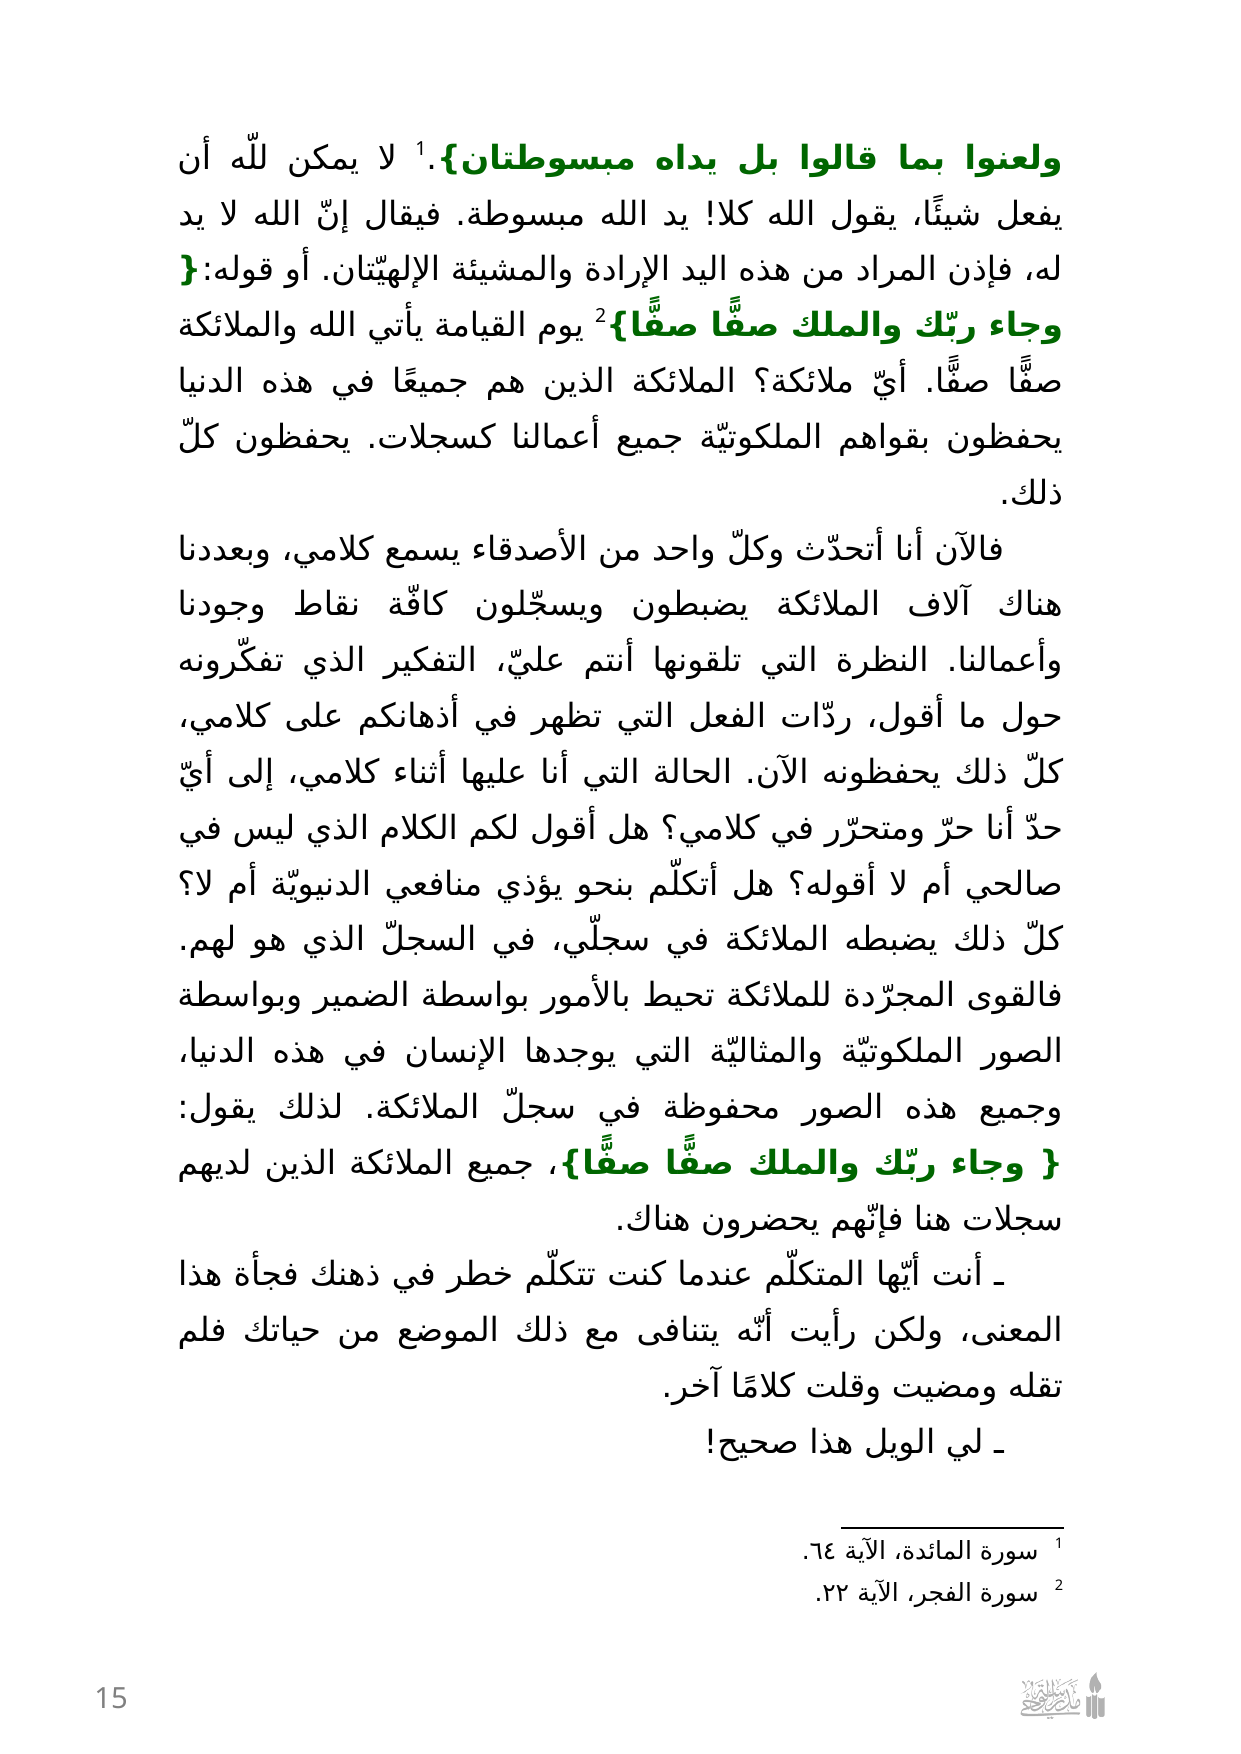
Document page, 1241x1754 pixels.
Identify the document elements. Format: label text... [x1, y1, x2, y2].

text فالآن أنا أتحدّث وكلّ واحد من الأصدقاء يسمع كلامي، وبعددنا هناك آلاف الملائكة يضبطون ويسجّلون كافّة نقاط وجودنا وأعمالنا. النظرة التي تلقونها أنتم عليّ، التفكير الذي تفكّرونه حول ما أقول، ردّات الفعل التي تظهر في أذهانكم على كلامي، كلّ ذلك يحفظونه الآن. الحالة التي أنا عليها أثناء كلامي، إلى أيّ حدّ أنا حرّ ومتحرّر في كلامي؟ هل أقول لكم الكلام الذي ليس في صالحي أم لا أقوله؟ هل أتكلّم بنحو يؤذي منافعي الدنيويّة أم لا؟ كلّ ذلك يضبطه الملائكة في سجلّي، في السجلّ الذي هو لهم. فالقوى المجرّدة للملائكة تحيط بالأمور بواسطة الضمير وبواسطة الصور الملكوتيّة والمثاليّة التي يوجدها الإنسان في هذه الدنيا، وجميع هذه الصور محفوظة في سجلّ الملائكة. لذلك يقول:{ وجاء ربّك والملك صفًّا صفًّا}، جميع الملائكة الذين لديهم سجلات هنا فإنّهم يحضرون هناك. [177, 527, 1063, 1252]
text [177, 136, 1063, 527]
text ـ لي الويل هذا صحيح! [177, 1420, 1063, 1476]
text ـ أنت أيّها المتكلّم عندما كنت تتكلّم خطر في ذهنك فجأة هذا المعنى، ولكن رأيت أنّه يتنافى مع ذلك الموضع من حياتك فلم تقله ومضيت وقلت كلامًا آخر. [177, 1252, 1063, 1420]
picture [1020, 1672, 1105, 1719]
